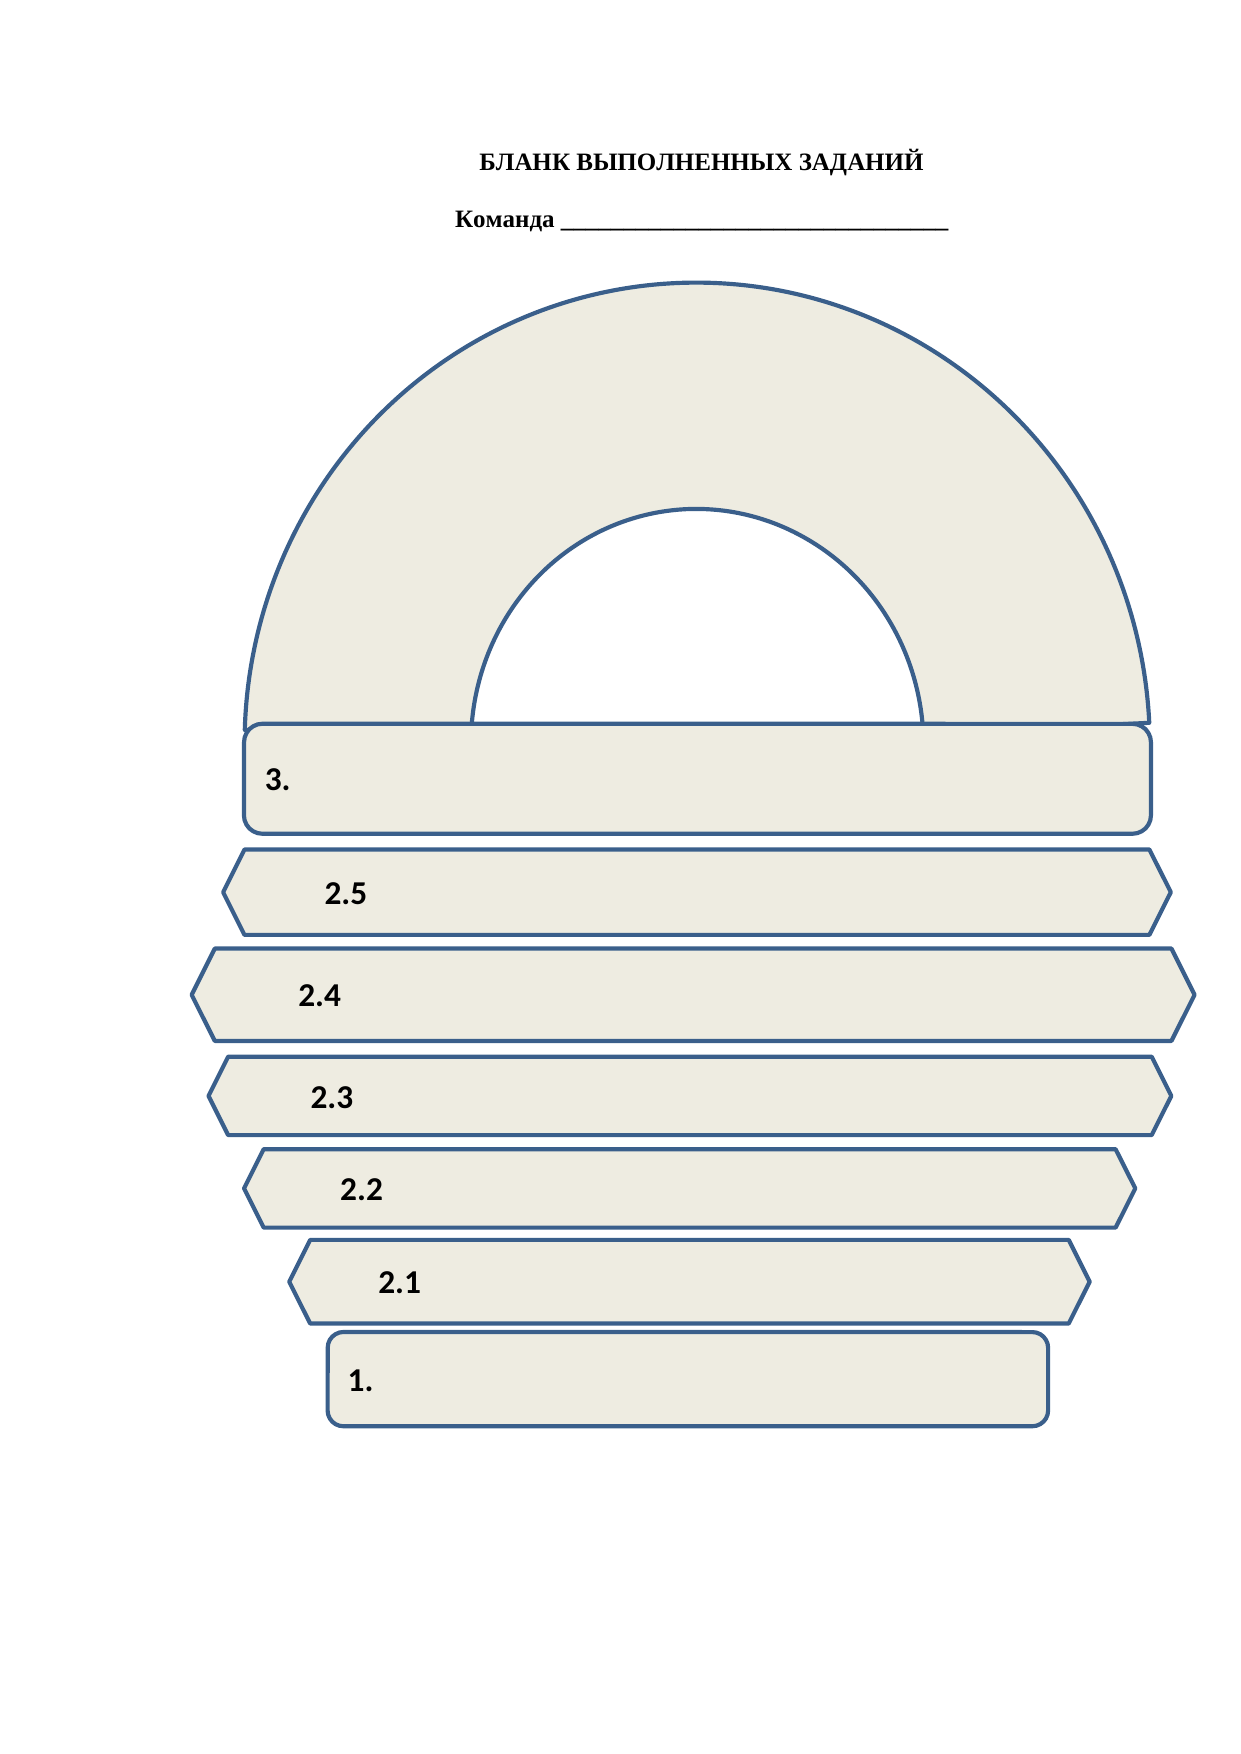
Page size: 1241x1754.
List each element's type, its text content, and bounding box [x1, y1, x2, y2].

text Команда _______________________________ [177, 204, 1152, 233]
text БЛАНК ВЫПОЛНЕННЫХ ЗАДАНИЙ [177, 147, 1152, 176]
